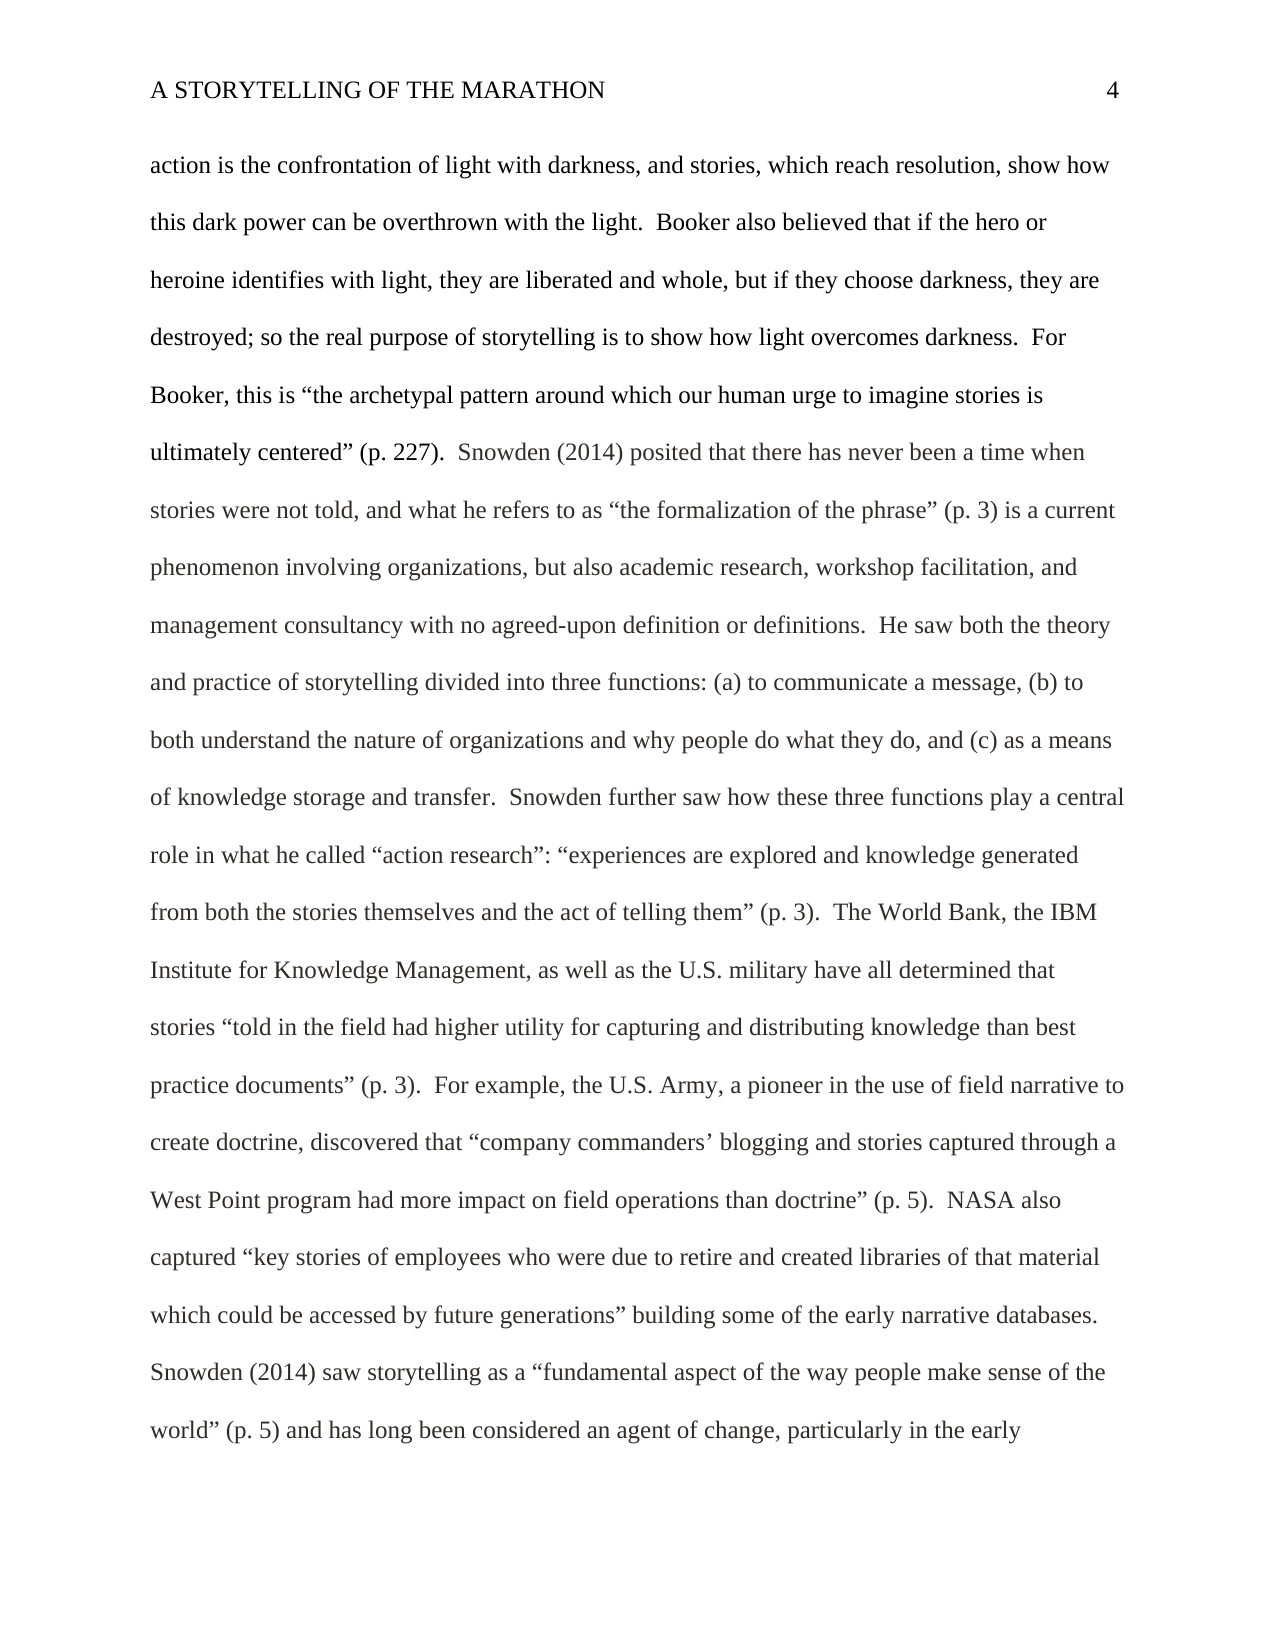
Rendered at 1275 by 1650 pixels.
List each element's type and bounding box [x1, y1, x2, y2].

text [150, 150, 1125, 1444]
